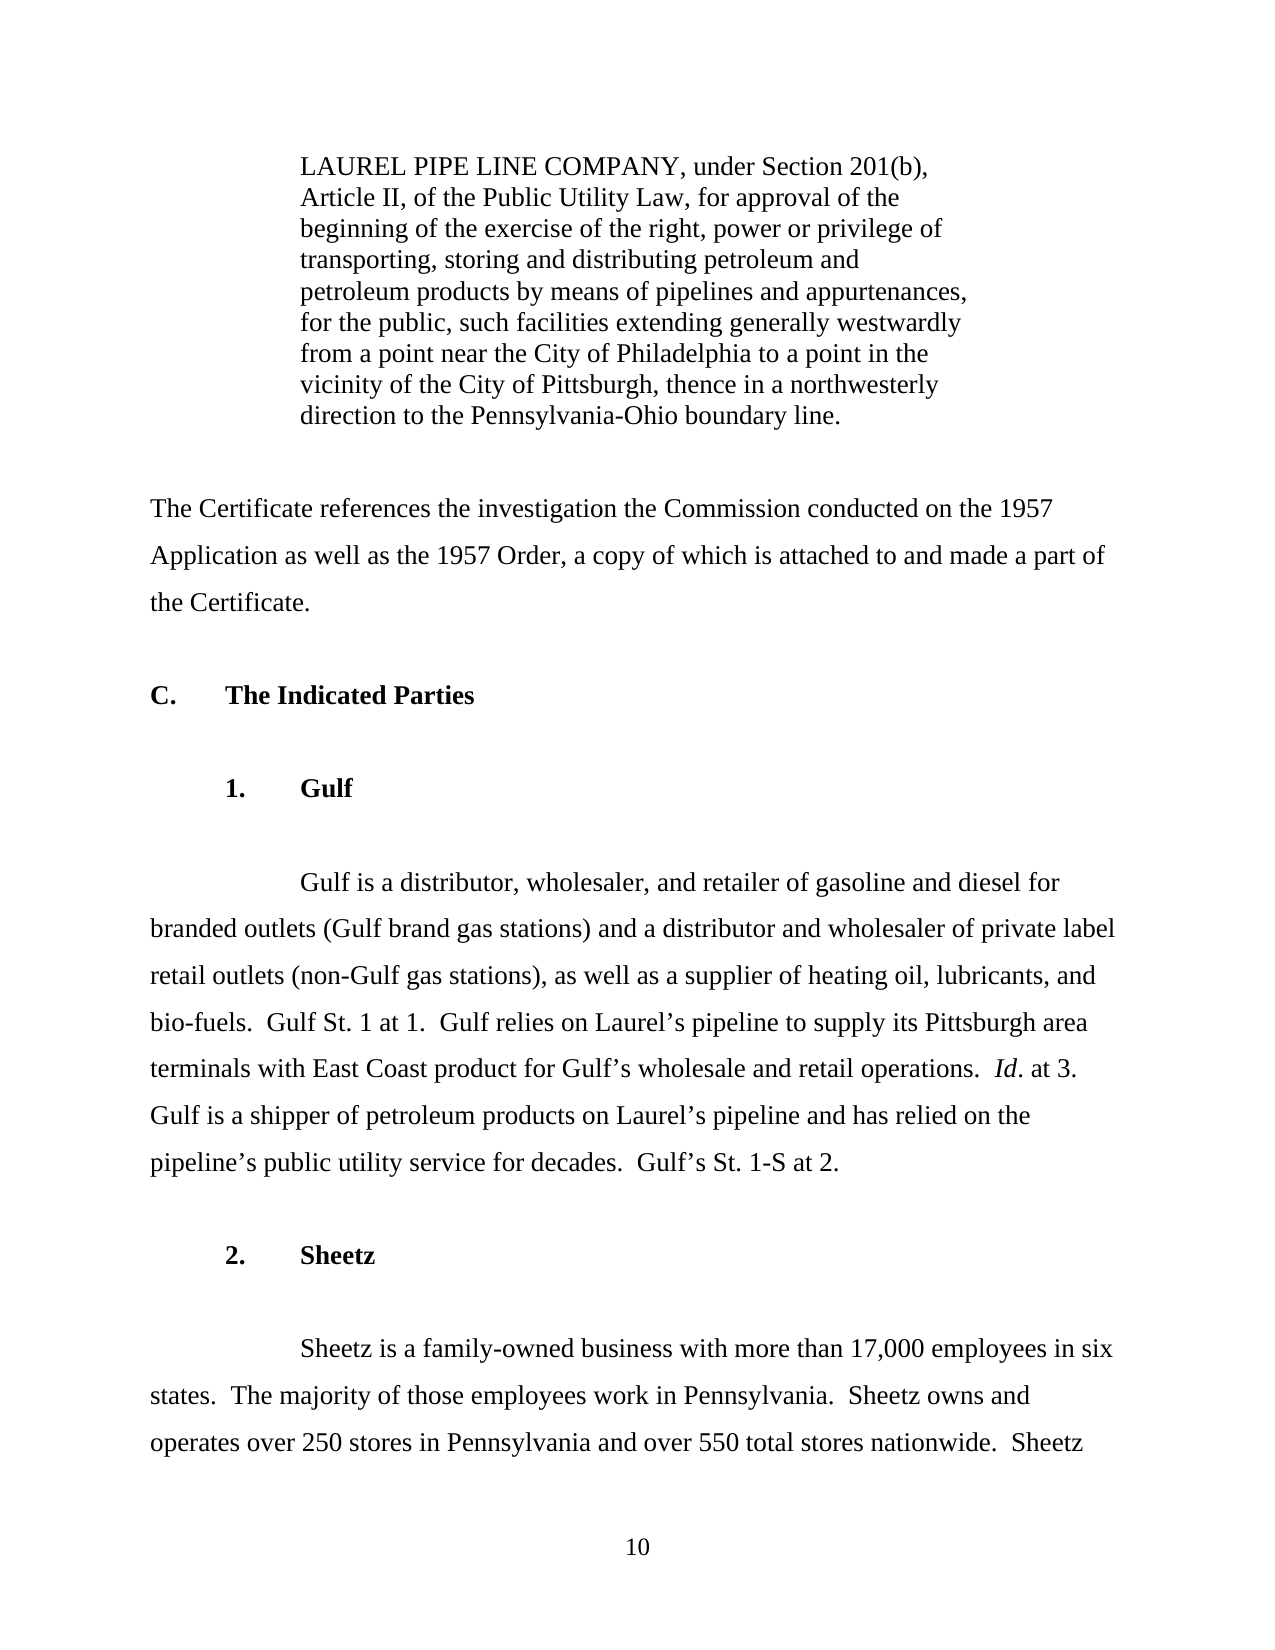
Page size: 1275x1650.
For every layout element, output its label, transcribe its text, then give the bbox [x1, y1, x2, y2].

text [150, 1333, 1125, 1457]
text C. The Indicated Parties [150, 679, 1125, 710]
text Gulf is a distributor, wholesaler, and retailer of gasoline and diesel for branded outlets (Gulf brand gas stations) and a distributor and wholesaler of private label retail outlets (non-Gulf gas stations), as well as a supplier of heating oil, lubricants, and bio-fuels. Gulf St. 1 at 1. Gulf relies on Laurel’s pipeline to supply its Pittsburgh area terminals with East Coast product for Gulf’s wholesale and retail operations. Id. at 3. Gulf is a shipper of petroleum products on Laurel’s pipeline and has relied on the pipeline’s public utility service for decades. Gulf’s St. 1-S at 2. [150, 866, 1125, 1177]
text The Certificate references the investigation the Commission conducted on the 1957 Application as well as the 1957 Order, a copy of which is attached to and made a part of the Certificate. [150, 493, 1125, 617]
text 2. Sheetz [150, 1239, 1125, 1270]
text LAUREL PIPE LINE COMPANY, under Section 201(b), Article II, of the Public Utility Law, for approval of the beginning of the exercise of the right, power or privilege of transporting, storing and distributing petroleum and petroleum products by means of pipelines and appurtenances, for the public, such facilities extending generally westwardly from a point near the City of Philadelphia to a point in the vicinity of the City of Pittsburgh, thence in a northwesterly direction to the Pennsylvania-Ohio boundary line. [300, 150, 975, 430]
text 1. Gulf [150, 773, 1125, 804]
